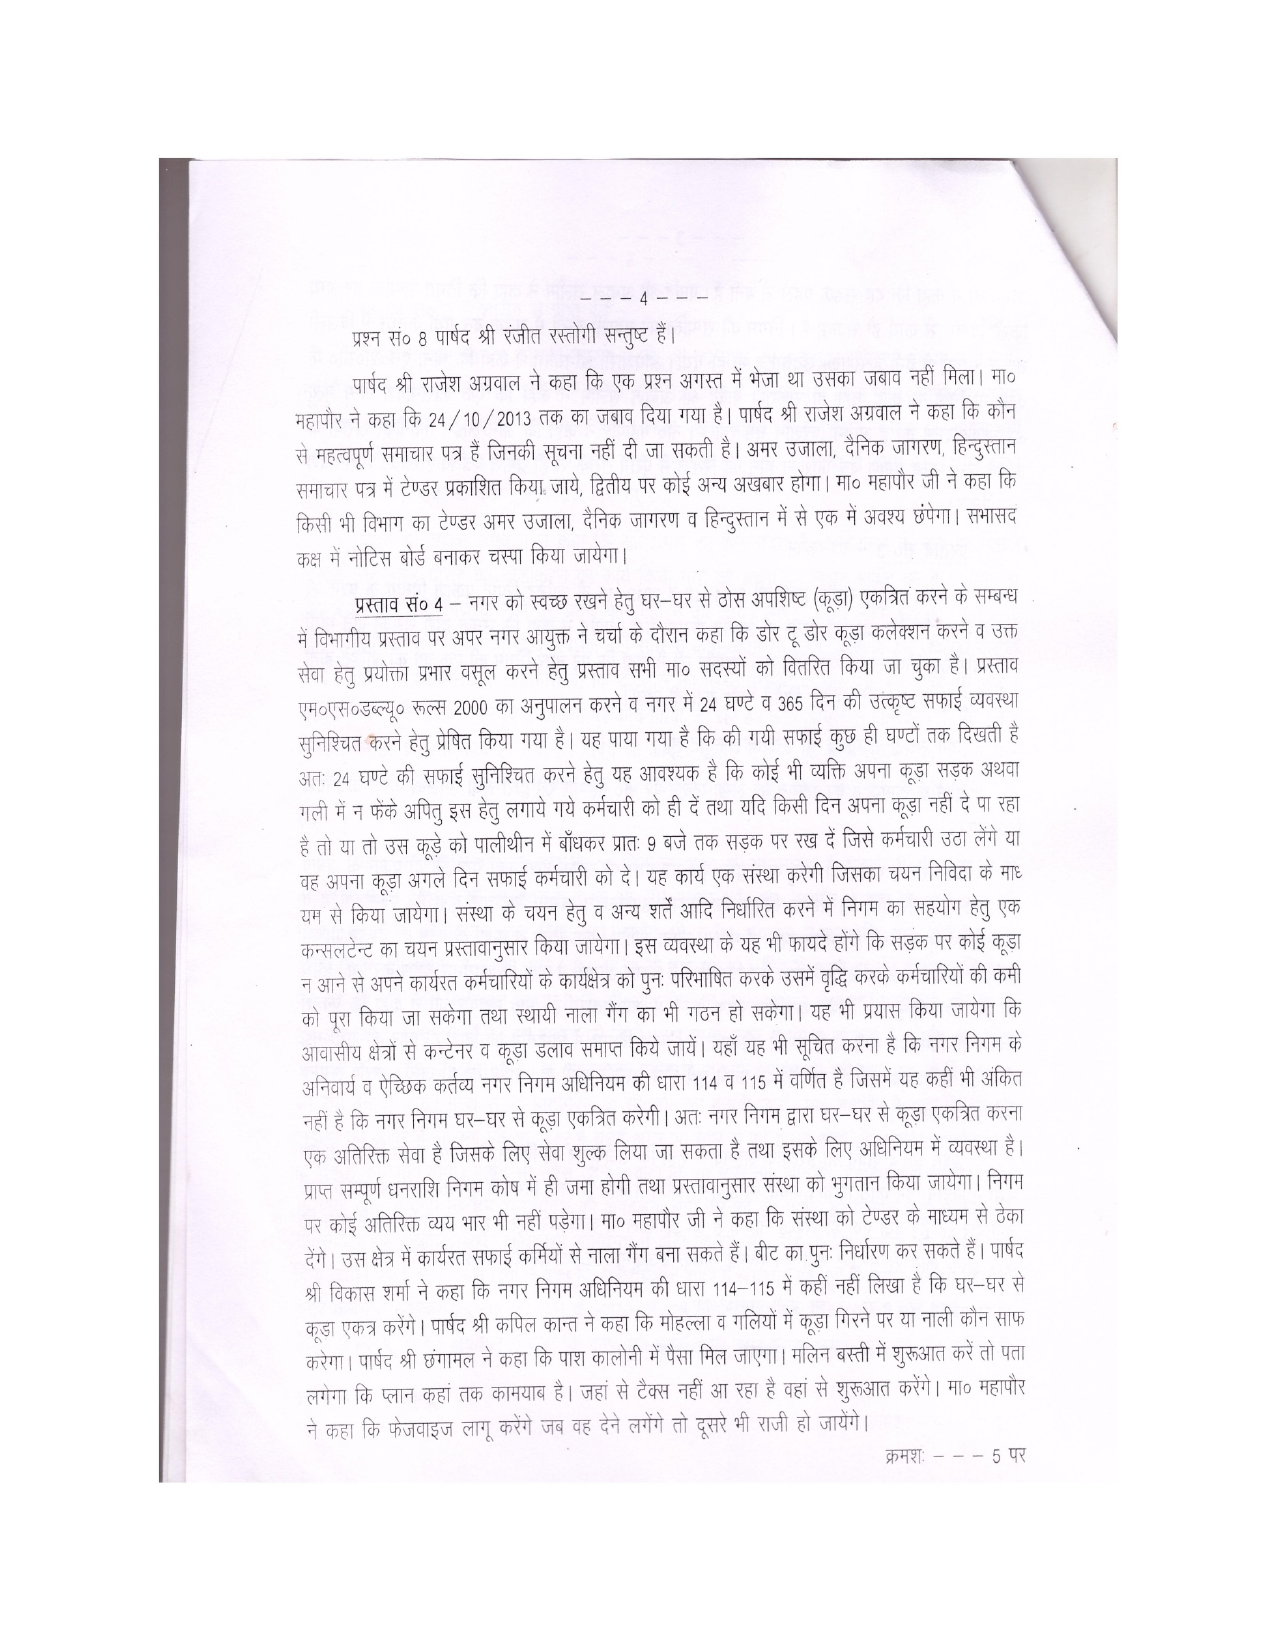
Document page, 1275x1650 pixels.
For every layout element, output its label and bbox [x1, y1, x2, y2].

picture [150, 150, 1125, 1491]
